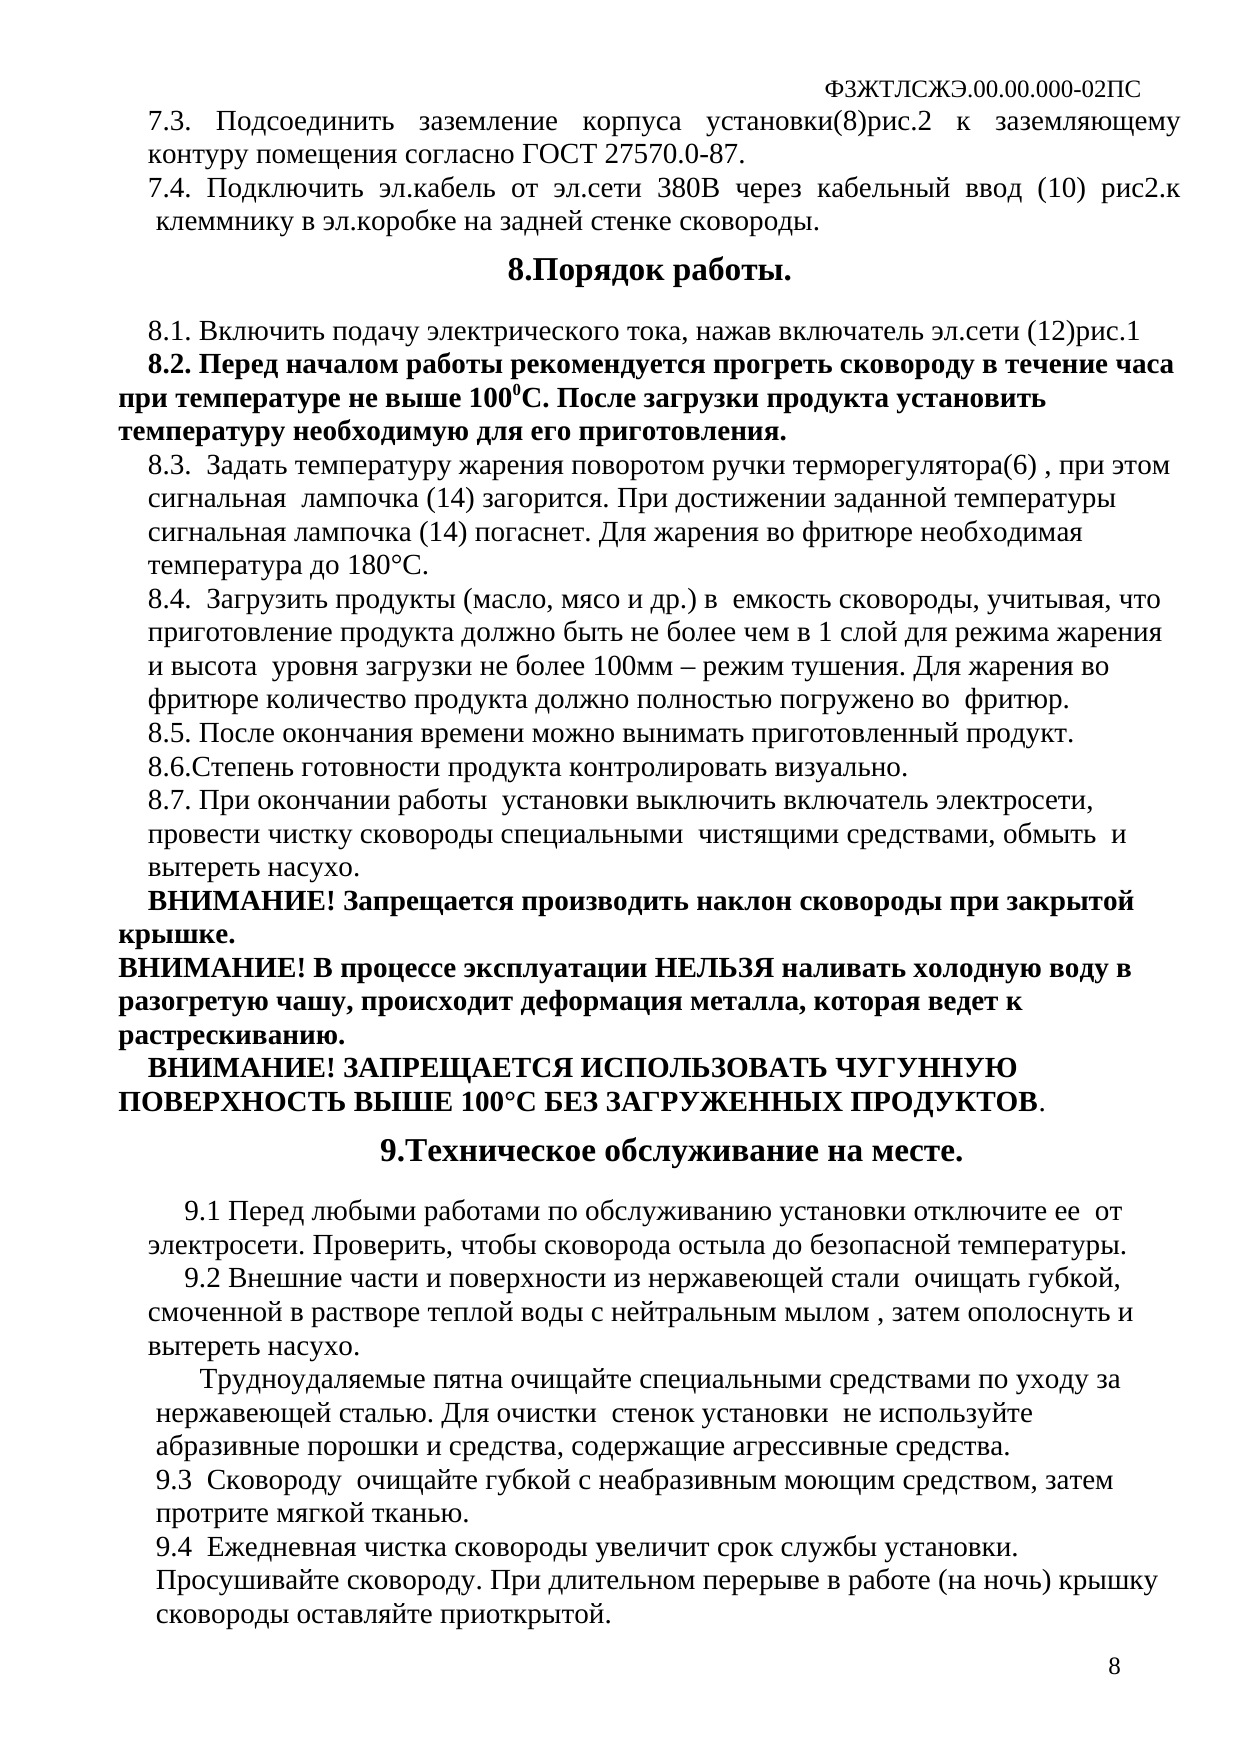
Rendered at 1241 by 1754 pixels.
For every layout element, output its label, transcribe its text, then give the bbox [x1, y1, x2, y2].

text 8.3. Задать температуру жарения поворотом ручки терморегулятора(6) , при этом сигнальная лампочка (14) загорится. При достижении заданной температуры сигнальная лампочка (14) погаснет. Для жарения во фритюре необходимая температура до 180°С. [148, 447, 1181, 581]
text 9.Техническое обслуживание на месте. [162, 1130, 1181, 1168]
text 9.1 Перед любыми работами по обслуживанию установки отключите ее от электросети. Проверить, чтобы сковорода остыла до безопасной температуры. [148, 1193, 1181, 1261]
text 8.7. При окончании работы установки выключить включатель электросети, провести чистку сковороды специальными чистящими средствами, обмыть и вытереть насухо. [148, 782, 1181, 883]
text 7.4. Подключить эл.кабель от эл.сети 380В через кабельный ввод (10) рис2.к клеммнику в эл.коробке на задней стенке сковороды. [148, 170, 1181, 237]
text 8.5. После окончания времени можно вынимать приготовленный продукт. [118, 715, 1181, 749]
text Трудноудаляемые пятна очищайте специальными средствами по уходу за нержавеющей сталью. Для очистки стенок установки не используйте абразивные порошки и средства, содержащие агрессивные средства. [156, 1361, 1181, 1462]
text 7.3. Подсоединить заземление корпуса установки(8)рис.2 к заземляющему контуру помещения согласно ГОСТ 27570.0-87. [148, 103, 1181, 170]
text ВНИМАНИЕ! Запрещается производить наклон сковороды при закрытой крышке. [118, 883, 1181, 950]
text 8.2. Перед началом работы рекомендуется прогреть сковороду в течение часа при температуре не выше 1000С. После загрузки продукта установить температуру необходимую для его приготовления. [118, 346, 1181, 447]
text ВНИМАНИЕ! В процессе эксплуатации НЕЛЬЗЯ наливать холодную воду в разогретую чашу, происходит деформация металла, которая ведет к растрескиванию. [118, 950, 1181, 1051]
text 8.6.Степень готовности продукта контролировать визуально. [118, 749, 1181, 782]
text ВНИМАНИЕ! ЗАПРЕЩАЕТСЯ ИСПОЛЬЗОВАТЬ ЧУГУННУЮ ПОВЕРХНОСТЬ ВЫШЕ 100°С БЕЗ ЗАГРУЖЕННЫХ ПРОДУКТОВ. [118, 1051, 1181, 1118]
text 8.1. Включить подачу электрического тока, нажав включатель эл.сети (12)рис.1 [118, 313, 1181, 346]
text 9.3 Сковороду очищайте губкой с неабразивным моющим средством, затем протрите мягкой тканью. [156, 1462, 1181, 1529]
text 8.Порядок работы. [118, 249, 1181, 288]
text 8.4. Загрузить продукты (масло, мясо и др.) в емкость сковороды, учитывая, что приготовление продукта должно быть не более чем в 1 слой для режима жарения и высота уровня загрузки не более 100мм – режим тушения. Для жарения во фритюре количество продукта должно полностью погружено во фритюр. [148, 581, 1181, 715]
text 9.4 Ежедневная чистка сковороды увеличит срок службы установки. Просушивайте сковороду. При длительном перерыве в работе (на ночь) крышку сковороды оставляйте приоткрытой. [156, 1529, 1181, 1629]
text 9.2 Внешние части и поверхности из нержавеющей стали очищать губкой, смоченной в растворе теплой воды с нейтральным мылом , затем ополоснуть и вытереть насухо. [148, 1261, 1181, 1361]
